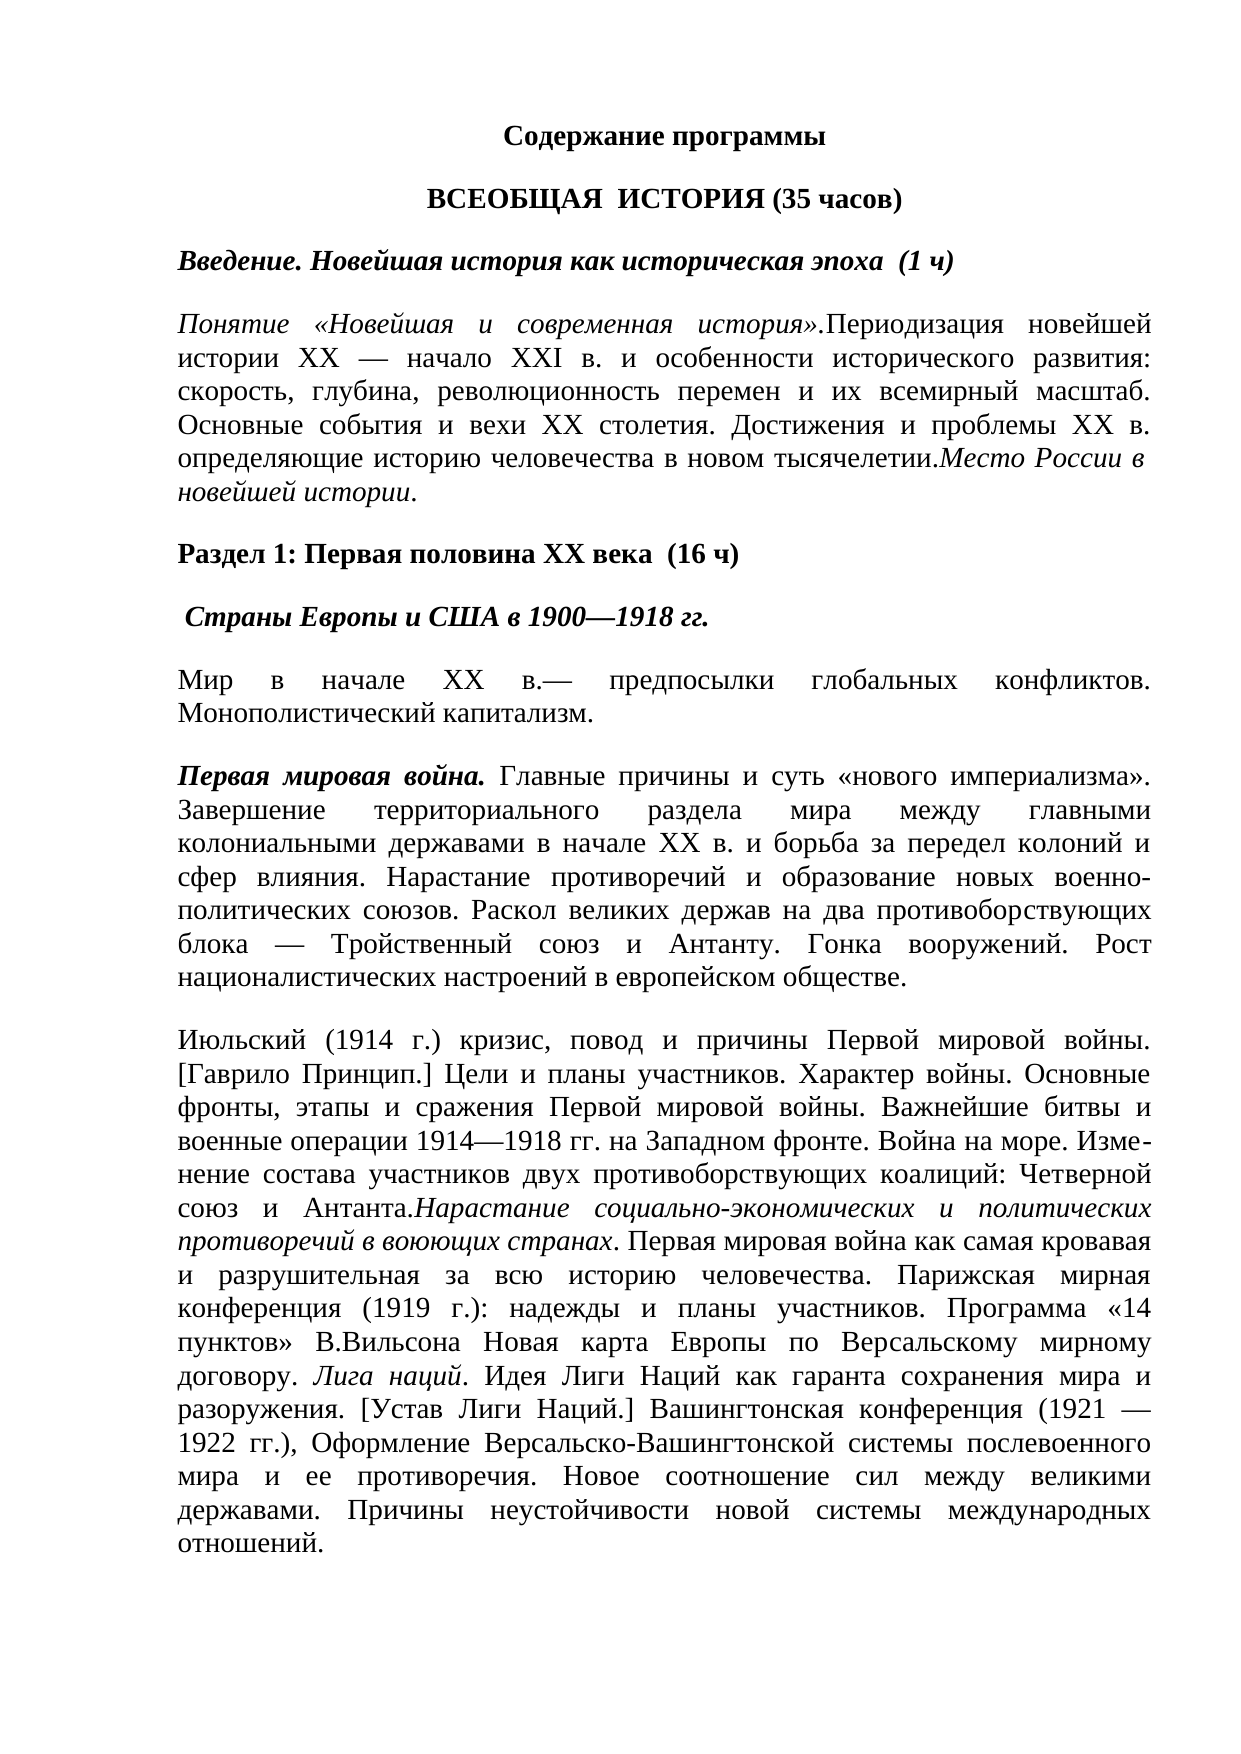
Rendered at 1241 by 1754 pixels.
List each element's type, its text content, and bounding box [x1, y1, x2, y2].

text Июльский (.) кризис, повод и причины Первой мировой войны. [Гаврило Принцип.] Цели и планы участников. Характер войны. Основные фронты, этапы и сражения Первой мировой войны. Важнейшие битвы и военные операции 1914—1918 гг. на Западном фронте. Война на море. Изменение состава участников двух противоборствующих коалиций: Четверной союз и Антанта.Нарастание социально-экономических и политических противоречий в воюющих странах. Первая мировая война как самая кровавая и разрушительная за всю историю человечества. Парижская мирная конференция (.): надежды и планы участников. Программа «14 пунктов» В.Вильсона Новая карта Европы по Версальскому мирному договору. Лига наций. Идея Лиги Наций как гаранта сохранения мира и разоружения. [Устав Лиги Наций.] Вашингтонская конференция (1921 — 1922 гг.), Оформление Версальско-Вашингтонской системы послевоенного мира и ее противоречия. Новое соотношение сил между великими державами. Причины неустойчивости новой системы международных отношений. [177, 1022, 1152, 1559]
text Страны Европы и США в 1900—1918 гг. [177, 599, 1152, 633]
text Мир в начале XX в.— предпосылки глобальных конфликтов. Монополистический капитализм. [177, 662, 1152, 729]
text ВСЕОБЩАЯ ИСТОРИЯ (35 часов) [177, 181, 1152, 214]
text Раздел 1: Первая половина ХХ века (16 ч) [177, 537, 1152, 570]
text Содержание программы [177, 118, 1152, 152]
text Введение. Новейшая история как историческая эпоха (1 ч) [177, 243, 1152, 277]
text Первая мировая война. Главные причины и суть «нового империализма». Завершение территориального раздела мира между главными колониальными державами в начале XX в. и борьба за передел колоний и сфер влияния. Нарастание противоречий и образование новых военно-политических союзов. Раскол великих держав на два противоборствующих блока — Тройственный союз и Антанту. Гонка вооружений. Рост националистических настроений в европейском обществе. [177, 758, 1152, 993]
text Понятие «Новейшая и современная история».Периодизация новейшей истории XX — начало XXI в. и особенности исторического развития: скорость, глубина, революционность перемен и их всемирный масштаб. Основные события и вехи XX столетия. Достижения и проблемы XX в. определяющие историю человечества в новом тысячелетии.Место России в новейшей истории. [177, 306, 1152, 507]
